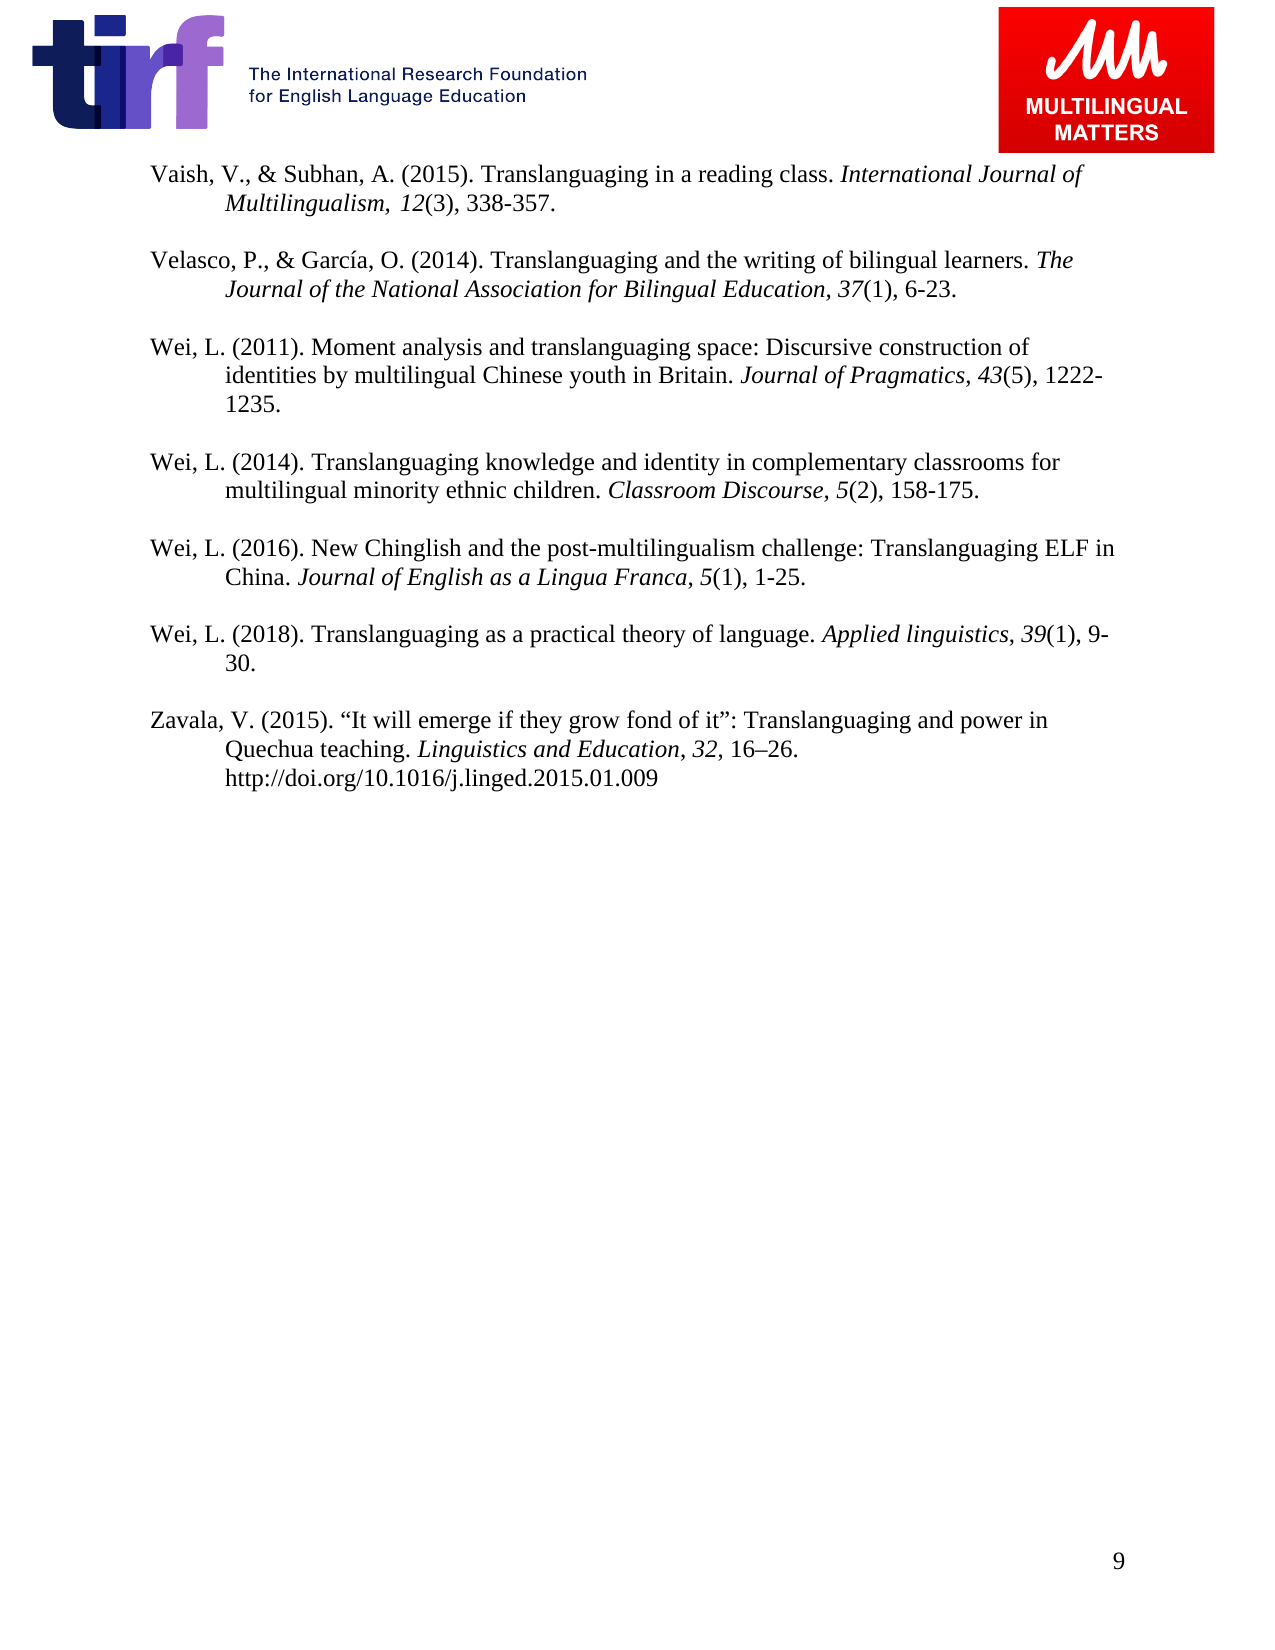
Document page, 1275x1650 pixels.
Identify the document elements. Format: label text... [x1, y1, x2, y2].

text Wei, L. (2014). Translanguaging knowledge and identity in complementary classrooms for multilingual minority ethnic children. Classroom Discourse, 5(2), 158-175. [150, 447, 1125, 504]
picture [32, 15, 593, 129]
text Vaish, V., & Subhan, A. (2015). Translanguaging in a reading class. International Journal of Multilingualism, 12(3), 338-357. [150, 159, 1125, 217]
text Wei, L. (2016). New Chinglish and the post-multilingualism challenge: Translanguaging ELF in China. Journal of English as a Lingua Franca, 5(1), 1-25. [150, 533, 1125, 590]
text Zavala, V. (2015). “It will emerge if they grow fond of it”: Translanguaging and power in Quechua teaching. Linguistics and Education, 32, 16–26. http://doi.org/10.1016/j.linged.2015.01.009 [150, 705, 1125, 792]
picture [998, 7, 1215, 153]
text Velasco, P., & García, O. (2014). Translanguaging and the writing of bilingual learners. The Journal of the National Association for Bilingual Education, 37(1), 6-23. [150, 245, 1125, 303]
text Wei, L. (2011). Moment analysis and translanguaging space: Discursive construction of identities by multilingual Chinese youth in Britain. Journal of Pragmatics, 43(5), 1222-1235. [150, 332, 1125, 418]
text Wei, L. (2018). Translanguaging as a practical theory of language. Applied linguistics, 39(1), 9-30. [150, 619, 1125, 677]
